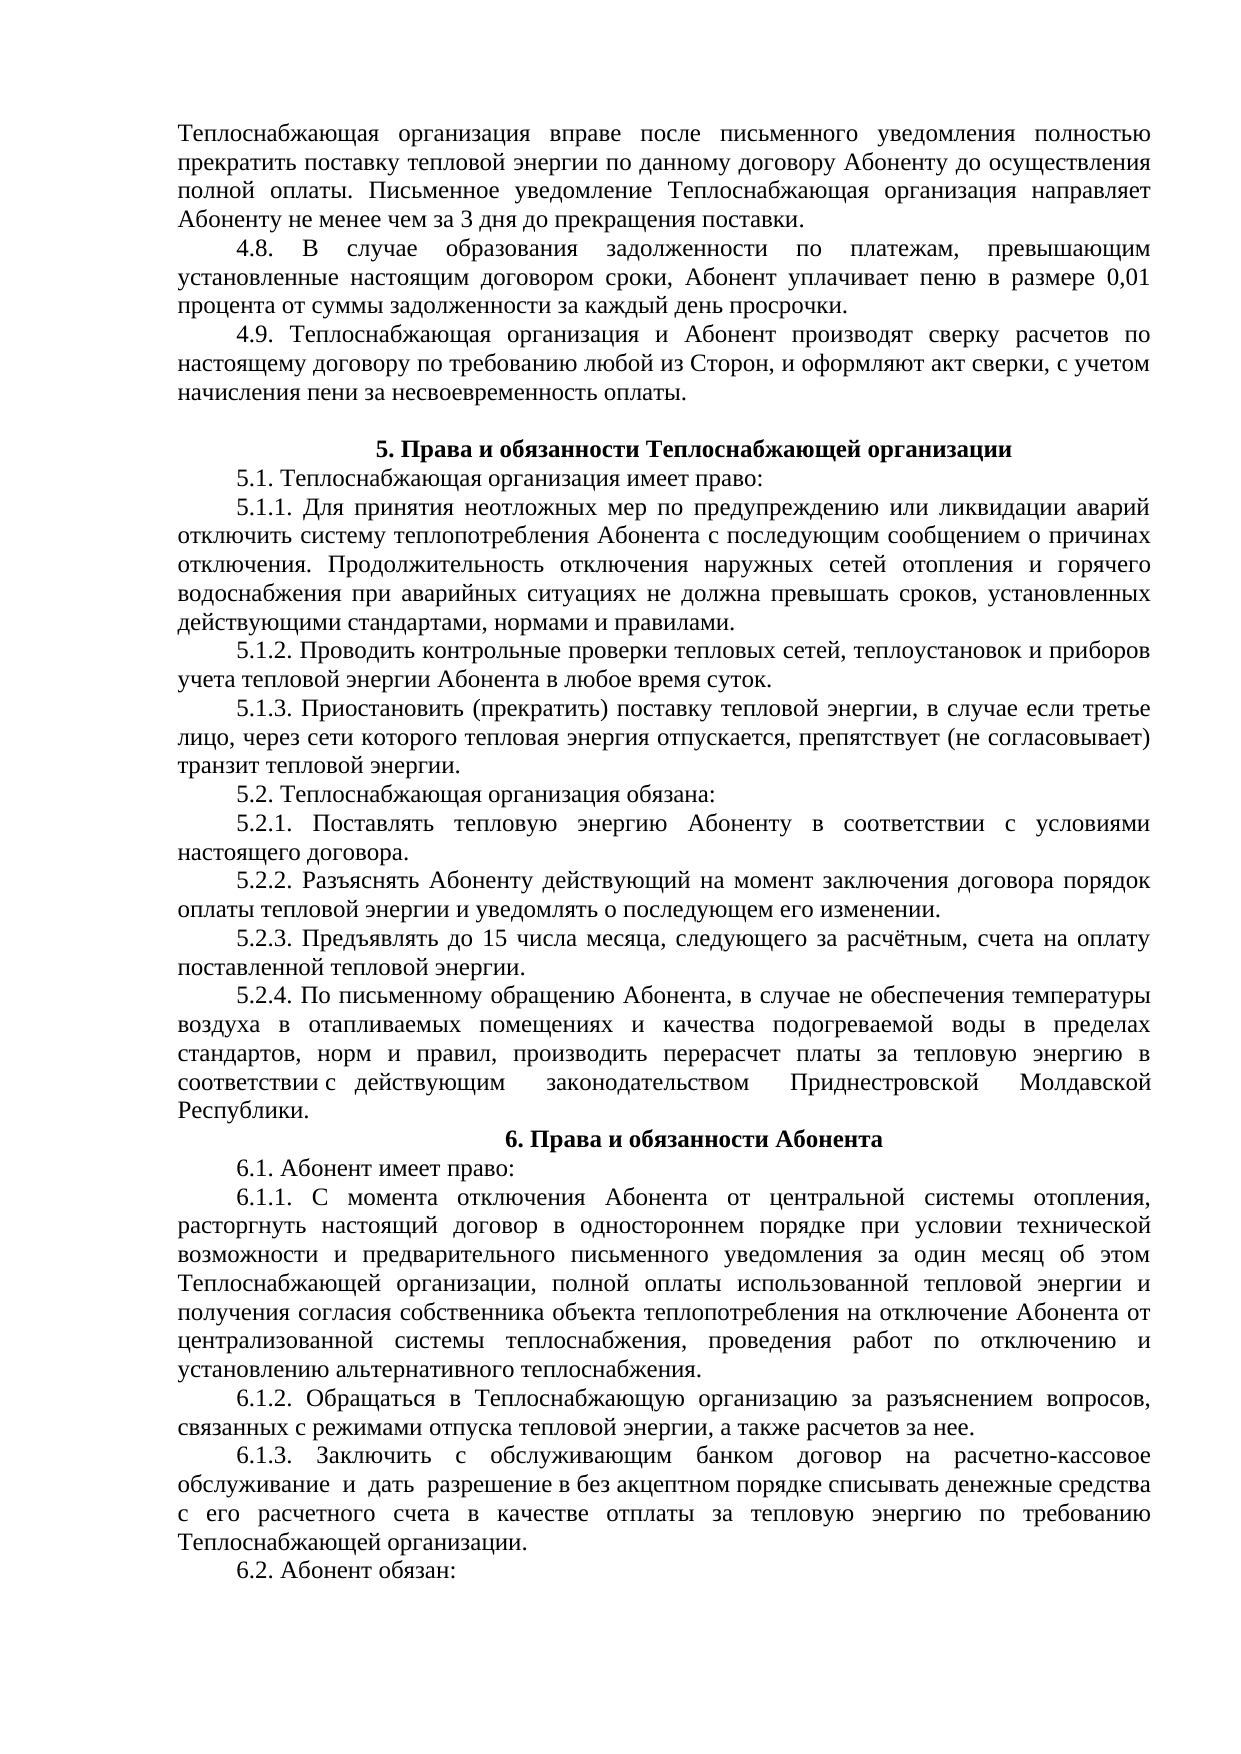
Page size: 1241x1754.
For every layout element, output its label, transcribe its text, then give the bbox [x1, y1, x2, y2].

text 5.1.3. Приостановить (прекратить) поставку тепловой энергии, в случае если третье лицо, через сети которого тепловая энергия отпускается, препятствует (не согласовывает) транзит тепловой энергии. [177, 693, 1152, 779]
text 6.1.1. С момента отключения Абонента от центральной системы отопления, расторгнуть настоящий договор в одностороннем порядке при условии технической возможности и предварительного письменного уведомления за один месяц об этом Теплоснабжающей организации, полной оплаты использованной тепловой энергии и получения согласия собственника объекта теплопотребления на отключение Абонента от централизованной системы теплоснабжения, проведения работ по отключению и установлению альтернативного теплоснабжения. [177, 1182, 1152, 1383]
text 4.8. В случае образования задолженности по платежам, превышающим установленные настоящим договором сроки, Абонент уплачивает пеню в размере 0,01 процента от суммы задолженности за каждый день просрочки. [177, 233, 1152, 319]
text 6.1.3. Заключить с обслуживающим банком договор на расчетно-кассовое обслуживание и дать разрешение в без акцептном порядке списывать денежные средства с его расчетного счета в качестве отплаты за тепловую энергию по требованию Теплоснабжающей организации. [177, 1441, 1152, 1556]
text 4.9. Теплоснабжающая организация и Абонент производят сверку расчетов по настоящему договору по требованию любой из Сторон, и оформляют акт сверки, с учетом начисления пени за несвоевременность оплаты. [177, 319, 1152, 406]
text 6.2. Абонент обязан: [177, 1556, 1152, 1584]
text 5.2. Теплоснабжающая организация обязана: [177, 779, 1152, 808]
text 6.1. Абонент имеет право: [177, 1153, 1152, 1182]
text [177, 118, 1152, 233]
text 5. Права и обязанности Теплоснабжающей организации [177, 434, 1152, 463]
text 5.1.2. Проводить контрольные проверки тепловых сетей, теплоустановок и приборов учета тепловой энергии Абонента в любое время суток. [177, 636, 1152, 693]
text 5.2.3. Предъявлять до 15 числа месяца, следующего за расчётным, счета на оплату поставленной тепловой энергии. [177, 923, 1152, 981]
text 6. Права и обязанности Абонента [177, 1124, 1152, 1153]
text 5.2.4. По письменному обращению Абонента, в случае не обеспечения температуры воздуха в отапливаемых помещениях и качества подогреваемой воды в пределах стандартов, норм и правил, производить перерасчет платы за тепловую энергию в соответствии с действующим законодательством Приднестровской Молдавской Республики. [177, 981, 1152, 1124]
text 6.1.2. Обращаться в Теплоснабжающую организацию за разъяснением вопросов, связанных с режимами отпуска тепловой энергии, а также расчетов за нее. [177, 1383, 1152, 1441]
text 5.1. Теплоснабжающая организация имеет право: [177, 463, 1152, 492]
text 5.2.2. Разъяснять Абоненту действующий на момент заключения договора порядок оплаты тепловой энергии и уведомлять о последующем его изменении. [177, 866, 1152, 923]
text 5.2.1. Поставлять тепловую энергию Абоненту в соответствии с условиями настоящего договора. [177, 808, 1152, 866]
text 5.1.1. Для принятия неотложных мер по предупреждению или ликвидации аварий отключить систему теплопотребления Абонента с последующим сообщением о причинах отключения. Продолжительность отключения наружных сетей отопления и горячего водоснабжения при аварийных ситуациях не должна превышать сроков, установленных действующими стандартами, нормами и правилами. [177, 492, 1152, 636]
